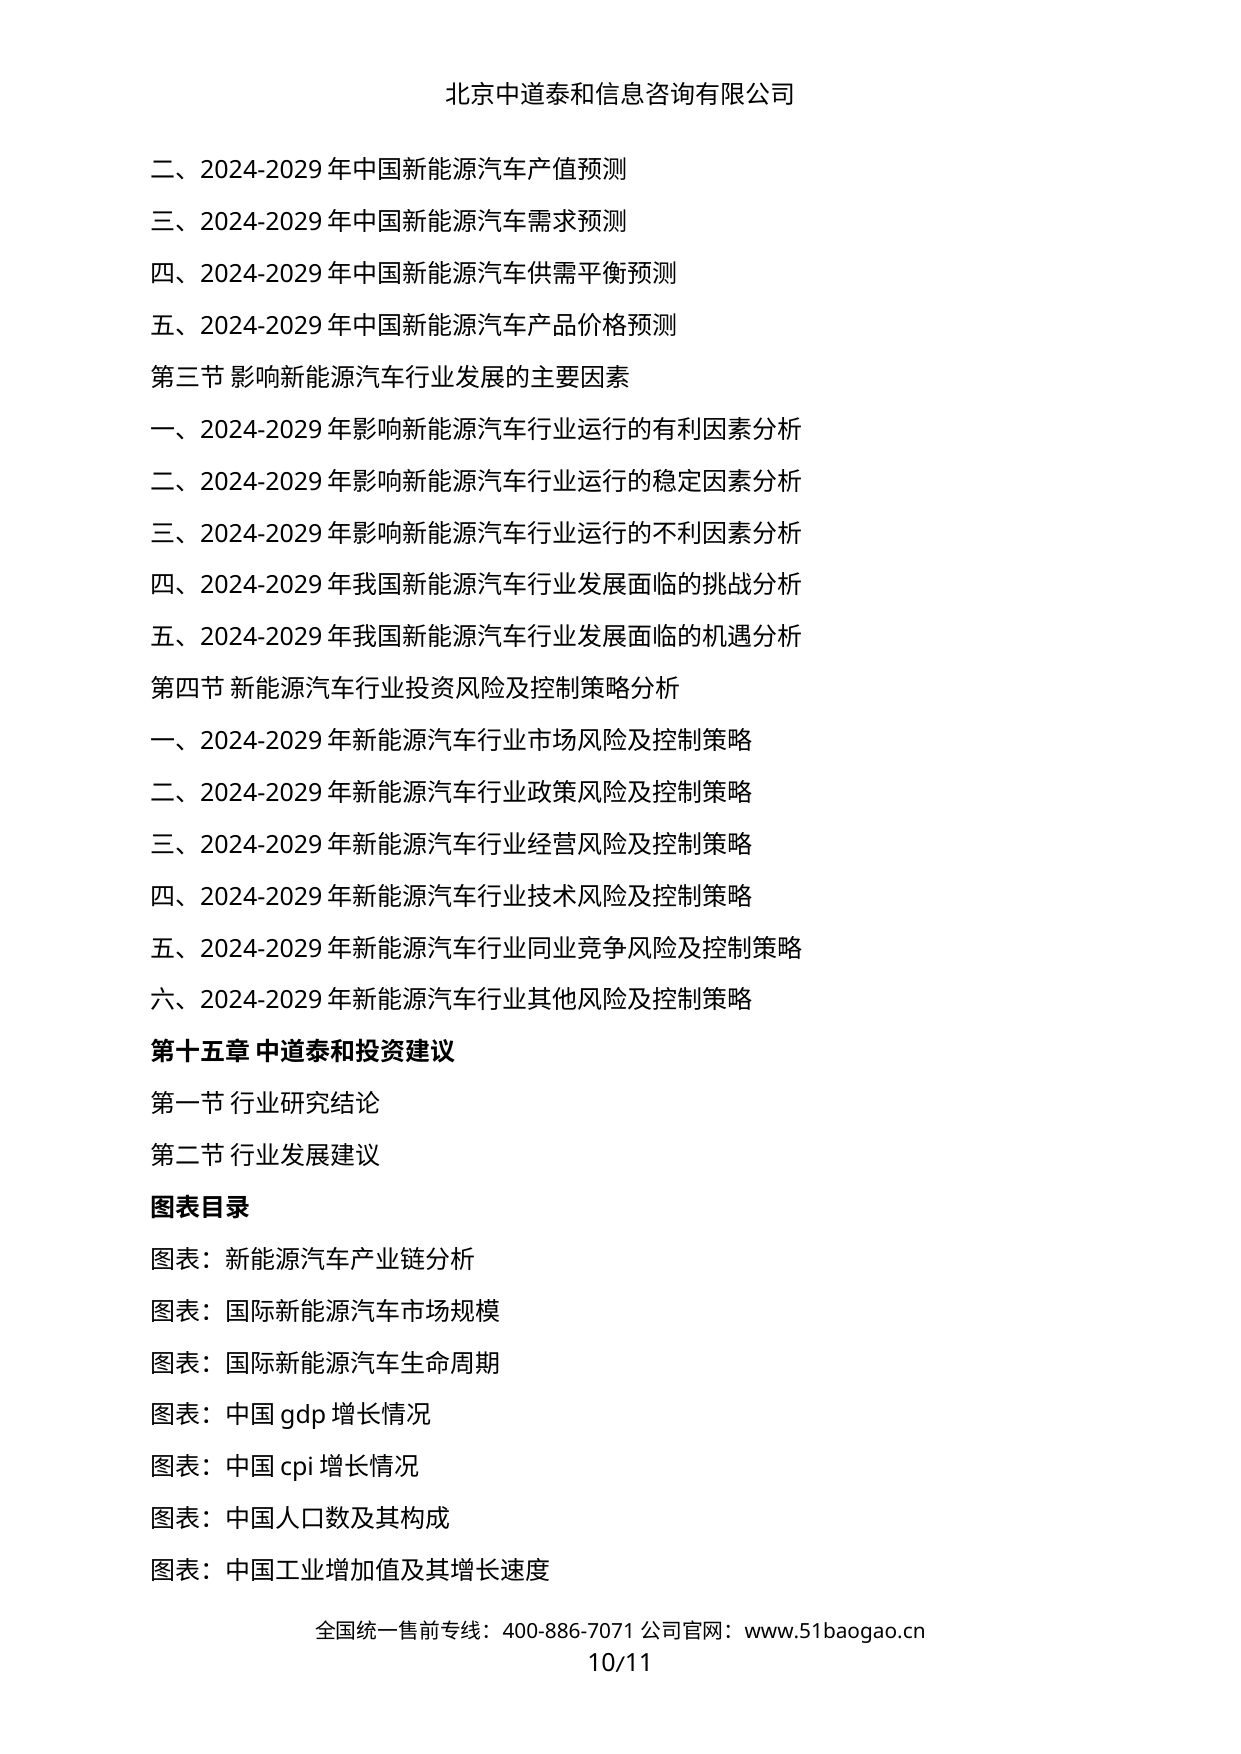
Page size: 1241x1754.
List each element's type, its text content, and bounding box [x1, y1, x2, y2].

text 五、2024-2029年新能源汽车行业同业竞争风险及控制策略 [150, 928, 1090, 964]
text 二、2024-2029年新能源汽车行业政策风险及控制策略 [150, 772, 1090, 809]
text 图表目录 [150, 1187, 1090, 1224]
text 三、2024-2029年影响新能源汽车行业运行的不利因素分析 [150, 513, 1090, 549]
text 三、2024-2029年中国新能源汽车需求预测 [150, 202, 1090, 238]
text 图表：新能源汽车产业链分析 [150, 1239, 1090, 1276]
text 图表：中国工业增加值及其增长速度 [150, 1551, 1090, 1587]
text 六、2024-2029年新能源汽车行业其他风险及控制策略 [150, 980, 1090, 1016]
text 图表：中国cpi增长情况 [150, 1447, 1090, 1483]
text 图表：国际新能源汽车市场规模 [150, 1291, 1090, 1327]
text 第二节 行业发展建议 [150, 1136, 1090, 1172]
text 一、2024-2029年新能源汽车行业市场风险及控制策略 [150, 721, 1090, 757]
text 图表：国际新能源汽车生命周期 [150, 1343, 1090, 1379]
text 四、2024-2029年中国新能源汽车供需平衡预测 [150, 254, 1090, 290]
text 第一节 行业研究结论 [150, 1084, 1090, 1120]
text 第三节 影响新能源汽车行业发展的主要因素 [150, 357, 1090, 394]
text 图表：中国人口数及其构成 [150, 1499, 1090, 1535]
text 第四节 新能源汽车行业投资风险及控制策略分析 [150, 669, 1090, 705]
text 三、2024-2029年新能源汽车行业经营风险及控制策略 [150, 824, 1090, 861]
text 四、2024-2029年新能源汽车行业技术风险及控制策略 [150, 876, 1090, 912]
text 二、2024-2029年影响新能源汽车行业运行的稳定因素分析 [150, 461, 1090, 497]
text 第十五章 中道泰和投资建议 [150, 1032, 1090, 1068]
text 图表：中国gdp增长情况 [150, 1395, 1090, 1431]
text 四、2024-2029年我国新能源汽车行业发展面临的挑战分析 [150, 565, 1090, 601]
text 五、2024-2029年中国新能源汽车产品价格预测 [150, 306, 1090, 342]
text 二、2024-2029年中国新能源汽车产值预测 [150, 150, 1090, 186]
text 五、2024-2029年我国新能源汽车行业发展面临的机遇分析 [150, 617, 1090, 653]
text 一、2024-2029年影响新能源汽车行业运行的有利因素分析 [150, 409, 1090, 446]
